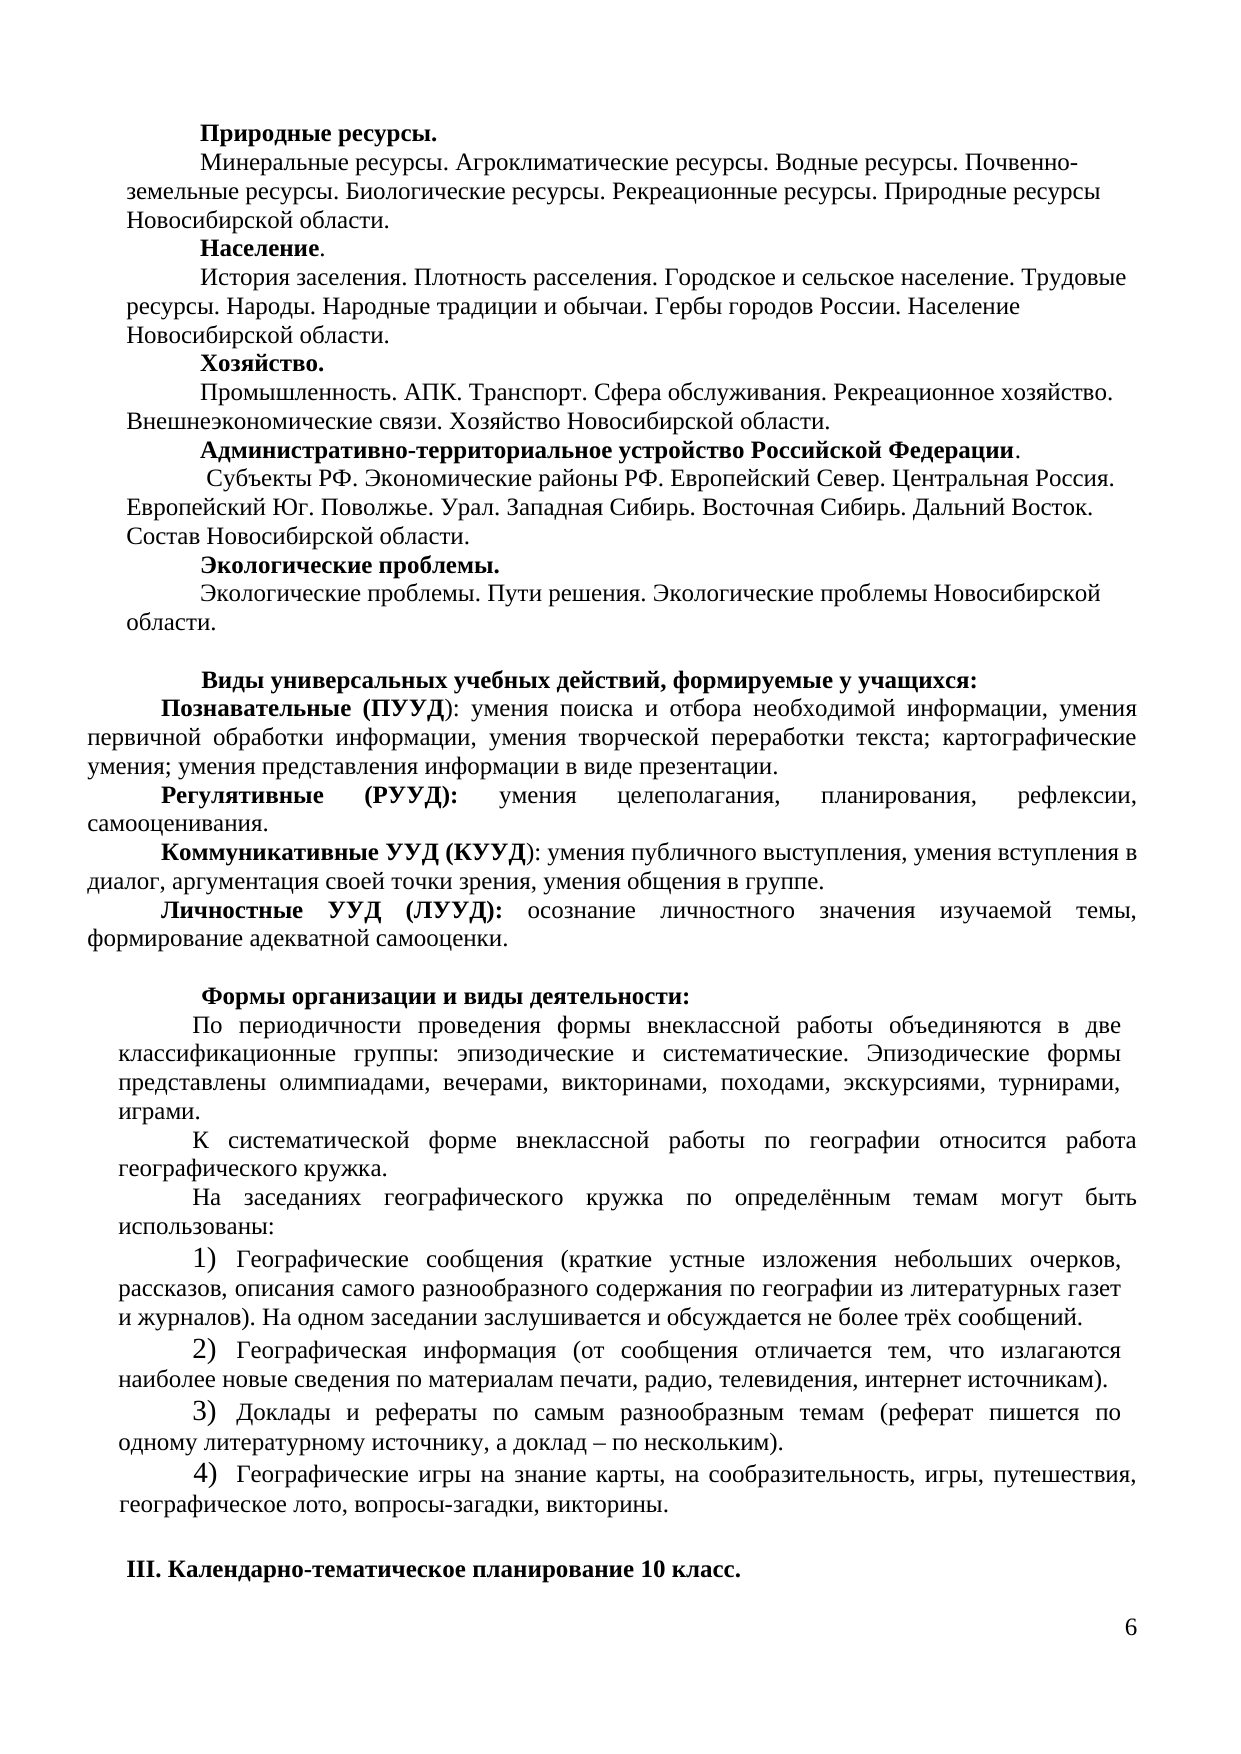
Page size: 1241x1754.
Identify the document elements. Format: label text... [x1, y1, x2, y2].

text Формы организации и виды деятельности: [127, 981, 1138, 1010]
list Географическая информация (от сообщения отличается тем, что излагаются наиболее новые сведения по материалам печати, радио, телевидения, интернет источникам). [118, 1331, 1122, 1393]
list Географические игры на знание карты, на сообразительность, игры, путешествия, географическое лото, вопросы-загадки, викторины. [119, 1455, 1137, 1518]
text Природные ресурсы. [126, 118, 1138, 147]
text Минеральные ресурсы. Агроклиматические ресурсы. Водные ресурсы. Почвенно-земельные ресурсы. Биологические ресурсы. Рекреационные ресурсы. Природные ресурсы Новосибирской области. [126, 147, 1138, 233]
list Географические сообщения (краткие устные изложения небольших очерков, рассказов, описания самого разнообразного содержания по географии из литературных газет и журналов). На одном заседании заслушивается и обсуждается не более трёх сообщений. [118, 1240, 1122, 1331]
text По периодичности проведения формы внеклассной работы объединяются в две классификационные группы: эпизодические и систематические. Эпизодические формы представлены олимпиадами, вечерами, викторинами, походами, экскурсиями, турнирами, играми. [118, 1010, 1122, 1125]
text Экологические проблемы. Пути решения. Экологические проблемы Новосибирской области. [126, 578, 1138, 636]
text Экологические проблемы. [126, 550, 1138, 578]
text Административно-территориальное устройство Российской Федерации. [126, 435, 1138, 463]
text На заседаниях географического кружка по определённым темам могут быть использованы: [118, 1182, 1137, 1240]
text Население. [126, 233, 1138, 262]
text III. Календарно-тематическое планирование 10 класс. [126, 1554, 1138, 1583]
list Доклады и рефераты по самым разнообразным темам (реферат пишется по одному литературному источнику, а доклад – по нескольким). [118, 1393, 1122, 1455]
text Субъекты РФ. Экономические районы РФ. Европейский Север. Центральная Россия. Европейский Юг. Поволжье. Урал. Западная Сибирь. Восточная Сибирь. Дальний Восток. Состав Новосибирской области. [126, 463, 1138, 550]
text Хозяйство. [126, 348, 1138, 377]
text Коммуникативные УУД (КУУД): умения публичного выступления, умения вступления в диалог, аргументация своей точки зрения, умения общения в группе. [87, 837, 1137, 895]
text Виды универсальных учебных действий, формируемые у учащихся: [127, 665, 1138, 693]
text Регулятивные (РУУД): умения целеполагания, планирования, рефлексии, самооценивания. [87, 780, 1137, 837]
text К систематической форме внеклассной работы по географии относится работа географического кружка. [118, 1125, 1137, 1182]
text Познавательные (ПУУД): умения поиска и отбора необходимой информации, умения первичной обработки информации, умения творческой переработки текста; картографические умения; умения представления информации в виде презентации. [87, 693, 1137, 780]
text История заселения. Плотность расселения. Городское и сельское население. Трудовые ресурсы. Народы. Народные традиции и обычаи. Гербы городов России. Население Новосибирской области. [126, 262, 1138, 348]
text Промышленность. АПК. Транспорт. Сфера обслуживания. Рекреационное хозяйство. Внешнеэкономические связи. Хозяйство Новосибирской области. [126, 377, 1138, 435]
text Личностные УУД (ЛУУД): осознание личностного значения изучаемой темы, формирование адекватной самооценки. [87, 895, 1137, 952]
